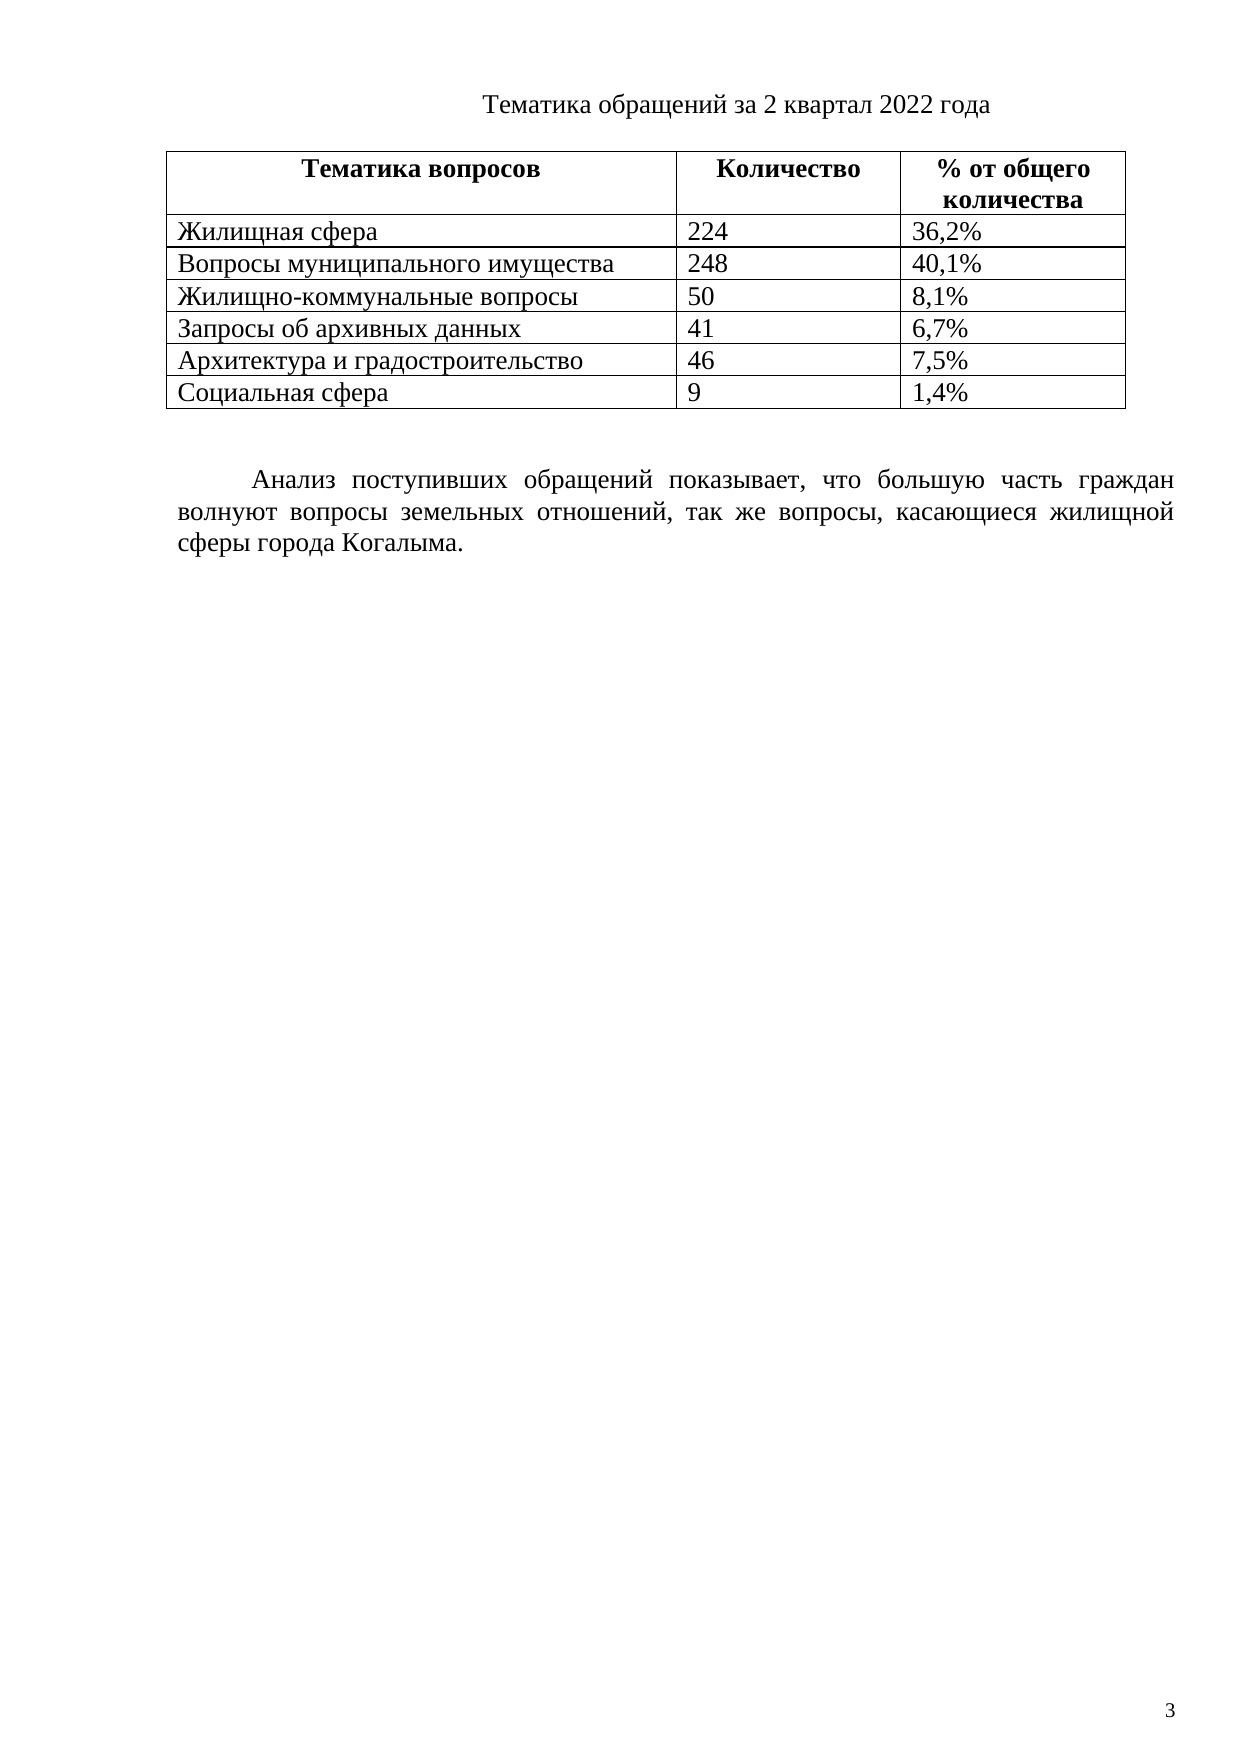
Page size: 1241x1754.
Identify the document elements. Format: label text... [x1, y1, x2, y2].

table_cell 9 [677, 376, 900, 407]
table_header % от общего количества [901, 152, 1125, 214]
table_cell Архитектура и градостроительство [167, 344, 676, 375]
table_cell Вопросы муниципального имущества [167, 248, 676, 279]
table_cell 248 [677, 248, 900, 279]
table_cell Жилищная сфера [167, 215, 676, 246]
table_header Тематика вопросов [167, 152, 676, 214]
table_cell 6,7% [901, 312, 1125, 343]
table_cell Социальная сфера [167, 376, 676, 407]
table_cell Жилищно-коммунальные вопросы [167, 280, 676, 311]
table_cell 8,1% [901, 280, 1125, 311]
table_cell 41 [677, 312, 900, 343]
table_cell 46 [677, 344, 900, 375]
table_cell 7,5% [901, 344, 1125, 375]
table_cell 40,1% [901, 248, 1125, 279]
table_cell 50 [677, 280, 900, 311]
table_cell 36,2% [901, 215, 1125, 246]
table_cell Запросы об архивных данных [167, 312, 676, 343]
table_cell 1,4% [901, 376, 1125, 407]
text Анализ поступивших обращений показывает, что большую часть граждан волнуют вопросы земельных отношений, так же вопросы, касающиеся жилищной сферы города Когалыма. [177, 464, 1175, 557]
table_header Количество [677, 152, 900, 214]
table_cell 224 [677, 215, 900, 246]
text Тематика обращений за 2 квартал 2022 года [177, 89, 1175, 120]
